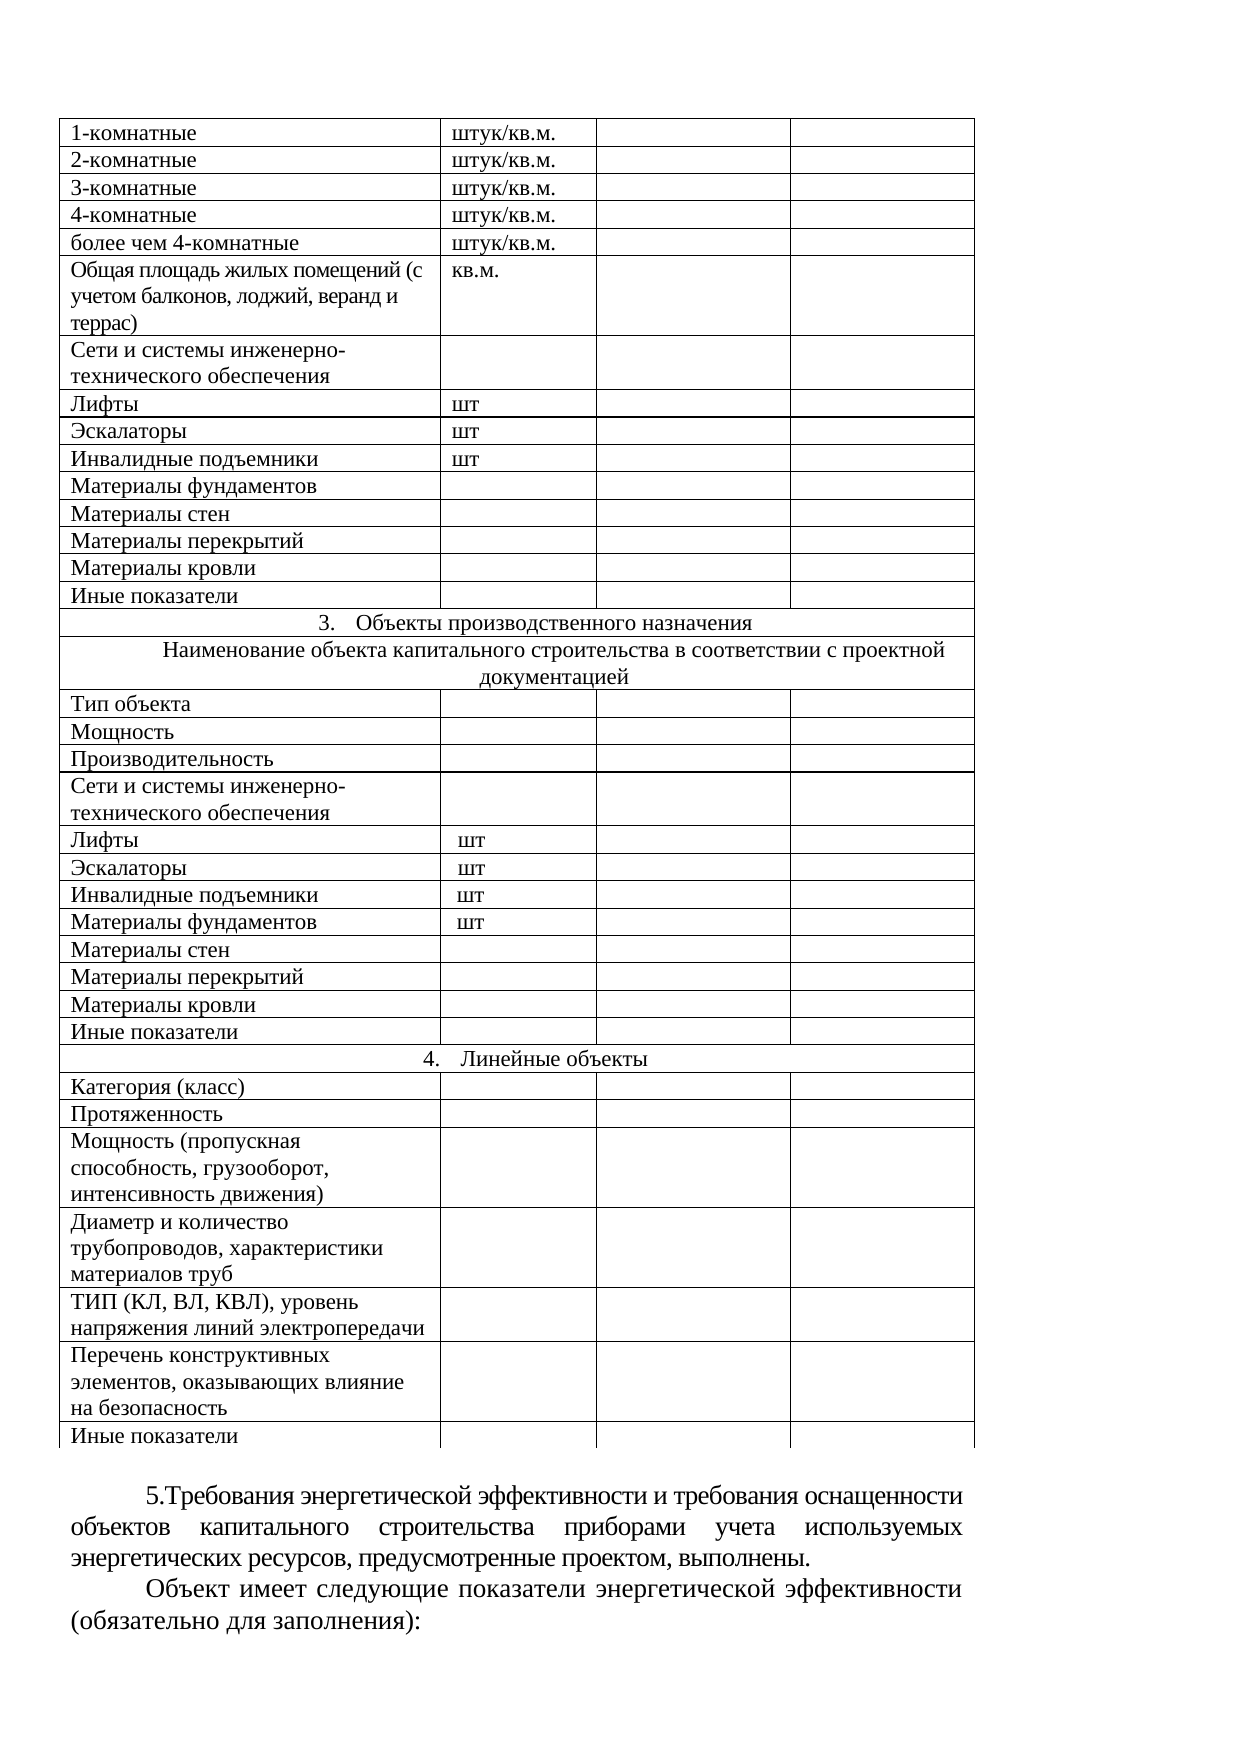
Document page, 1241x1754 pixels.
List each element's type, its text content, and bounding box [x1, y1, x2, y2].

table_cell [597, 1208, 790, 1287]
table_cell [441, 690, 596, 717]
table_cell Иные показатели [60, 1018, 440, 1044]
table_cell [791, 472, 974, 498]
table_cell [597, 1288, 790, 1341]
table_cell Материалы перекрытий [60, 963, 440, 989]
table_cell [441, 472, 596, 498]
table_cell [791, 1342, 974, 1421]
table_cell [791, 718, 974, 744]
table_cell [441, 554, 596, 581]
table_cell Категория (класс) [60, 1073, 440, 1099]
table_cell штук/кв.м. [441, 147, 596, 173]
table_cell [441, 1100, 596, 1127]
table_cell [441, 1128, 596, 1207]
table_cell Общая площадь жилых помещений (с учетом балконов, лоджий, веранд и террас) [60, 256, 440, 335]
table_cell [791, 256, 974, 335]
table_cell Материалы фундаментов [60, 472, 440, 498]
table_cell [597, 1100, 790, 1127]
table_cell кв.м. [441, 256, 596, 335]
table_cell Инвалидные подъемники [60, 445, 440, 471]
table_cell [791, 690, 974, 717]
table_cell [791, 963, 974, 989]
table_cell Материалы кровли [60, 991, 440, 1017]
table_cell Диаметр и количество трубопроводов, характеристики материалов труб [60, 1208, 440, 1287]
table_cell [597, 336, 790, 389]
table_cell [791, 445, 974, 471]
table_cell [441, 991, 596, 1017]
table_cell Мощность [60, 718, 440, 744]
table_cell шт [441, 390, 596, 416]
table_cell [597, 527, 790, 553]
table_cell [597, 256, 790, 335]
table_cell Материалы стен [60, 936, 440, 962]
table_cell штук/кв.м. [441, 201, 596, 228]
table_cell [441, 1288, 596, 1341]
table_cell [791, 909, 974, 935]
table_cell [791, 527, 974, 553]
table_cell [791, 1018, 974, 1044]
table_cell Лифты [60, 826, 440, 853]
table_cell [597, 445, 790, 471]
table_cell [597, 1422, 790, 1448]
table_cell [597, 119, 790, 146]
table_cell [791, 773, 974, 825]
table_cell шт [441, 418, 596, 444]
table_cell [791, 229, 974, 255]
table_cell [597, 826, 790, 853]
table_cell 4-комнатные [60, 201, 440, 228]
table_cell [597, 745, 790, 771]
table_cell Материалы кровли [60, 554, 440, 581]
table_cell шт [441, 854, 596, 880]
table_cell [597, 936, 790, 962]
table_cell [791, 174, 974, 200]
table_cell [441, 1073, 596, 1099]
table_cell [597, 174, 790, 200]
table_cell [597, 909, 790, 935]
table_cell Иные показатели [60, 1422, 440, 1448]
table_cell [597, 1342, 790, 1421]
table_cell [597, 418, 790, 444]
table_cell [441, 1422, 596, 1448]
table_cell [791, 936, 974, 962]
table_cell Протяженность [60, 1100, 440, 1127]
table_cell шт [441, 826, 596, 853]
table_cell [597, 963, 790, 989]
table_cell [441, 773, 596, 825]
table_cell 3-комнатные [60, 174, 440, 200]
table_cell [441, 336, 596, 389]
table_cell [597, 390, 790, 416]
table_cell [791, 1208, 974, 1287]
table_cell [597, 1073, 790, 1099]
table_cell Перечень конструктивных элементов, оказывающих влияние на безопасность [60, 1342, 440, 1421]
table_cell [791, 390, 974, 416]
table_cell [597, 991, 790, 1017]
table_cell [597, 718, 790, 744]
table_cell штук/кв.м. [441, 229, 596, 255]
table_cell [441, 500, 596, 526]
table_cell [791, 745, 974, 771]
table_cell более чем 4-комнатные [60, 229, 440, 255]
table_cell [791, 582, 974, 608]
table_cell [441, 745, 596, 771]
table_cell [791, 336, 974, 389]
table_cell [791, 418, 974, 444]
table_cell Материалы стен [60, 500, 440, 526]
table_cell [791, 119, 974, 146]
table_cell [791, 1100, 974, 1127]
table_cell [791, 1073, 974, 1099]
table_cell Материалы фундаментов [60, 909, 440, 935]
table_cell Наименование объекта капитального строительства в соответствии с проектной документацией [60, 637, 974, 689]
table_cell Сети и системы инженерно-технического обеспечения [60, 773, 440, 825]
table_cell [597, 773, 790, 825]
table_cell Лифты [60, 390, 440, 416]
table_cell [791, 1422, 974, 1448]
table_cell штук/кв.м. [441, 174, 596, 200]
table_cell [791, 881, 974, 907]
table_cell [791, 854, 974, 880]
table_cell [441, 1342, 596, 1421]
table_cell Производительность [60, 745, 440, 771]
table_cell [441, 582, 596, 608]
table_cell [597, 201, 790, 228]
table_cell [597, 500, 790, 526]
table_cell 2-комнатные [60, 147, 440, 173]
table_cell [597, 1128, 790, 1207]
table_cell В том числе 1-комнатные [60, 119, 440, 146]
table_cell [791, 500, 974, 526]
table_cell [441, 936, 596, 962]
table_cell [791, 201, 974, 228]
table_cell [791, 1288, 974, 1341]
table_cell Линейные объекты [60, 1045, 974, 1072]
table_cell [791, 826, 974, 853]
table_cell [441, 963, 596, 989]
table_cell [791, 554, 974, 581]
table_cell [597, 147, 790, 173]
table_cell ТИП (КЛ, ВЛ, КВЛ), уровень напряжения линий электропередачи [60, 1288, 440, 1341]
table_cell [597, 472, 790, 498]
table_cell [597, 690, 790, 717]
table_cell Объекты производственного назначения [60, 609, 974, 636]
table_cell [441, 1018, 596, 1044]
table_cell [441, 527, 596, 553]
table_cell шт [441, 909, 596, 935]
table_cell [791, 991, 974, 1017]
table_cell Мощность (пропускная способность, грузооборот, интенсивность движения) [60, 1128, 440, 1207]
table_cell [597, 881, 790, 907]
table_cell шт [441, 881, 596, 907]
table_cell [597, 1018, 790, 1044]
table_cell [441, 718, 596, 744]
table_cell Материалы перекрытий [60, 527, 440, 553]
table_cell [441, 1208, 596, 1287]
table_cell Сети и системы инженерно-технического обеспечения [60, 336, 440, 389]
table_cell Тип объекта [60, 690, 440, 717]
table_cell [597, 582, 790, 608]
table_cell [791, 147, 974, 173]
table_cell Иные показатели [60, 582, 440, 608]
table_cell [597, 854, 790, 880]
table_cell [597, 554, 790, 581]
table_cell штук/кв.м. [441, 119, 596, 146]
table_cell [791, 1128, 974, 1207]
table_cell [597, 229, 790, 255]
table_cell Эскалаторы [60, 854, 440, 880]
table_cell шт [441, 445, 596, 471]
table_cell Инвалидные подъемники [60, 881, 440, 907]
table_cell Эскалаторы [60, 418, 440, 444]
